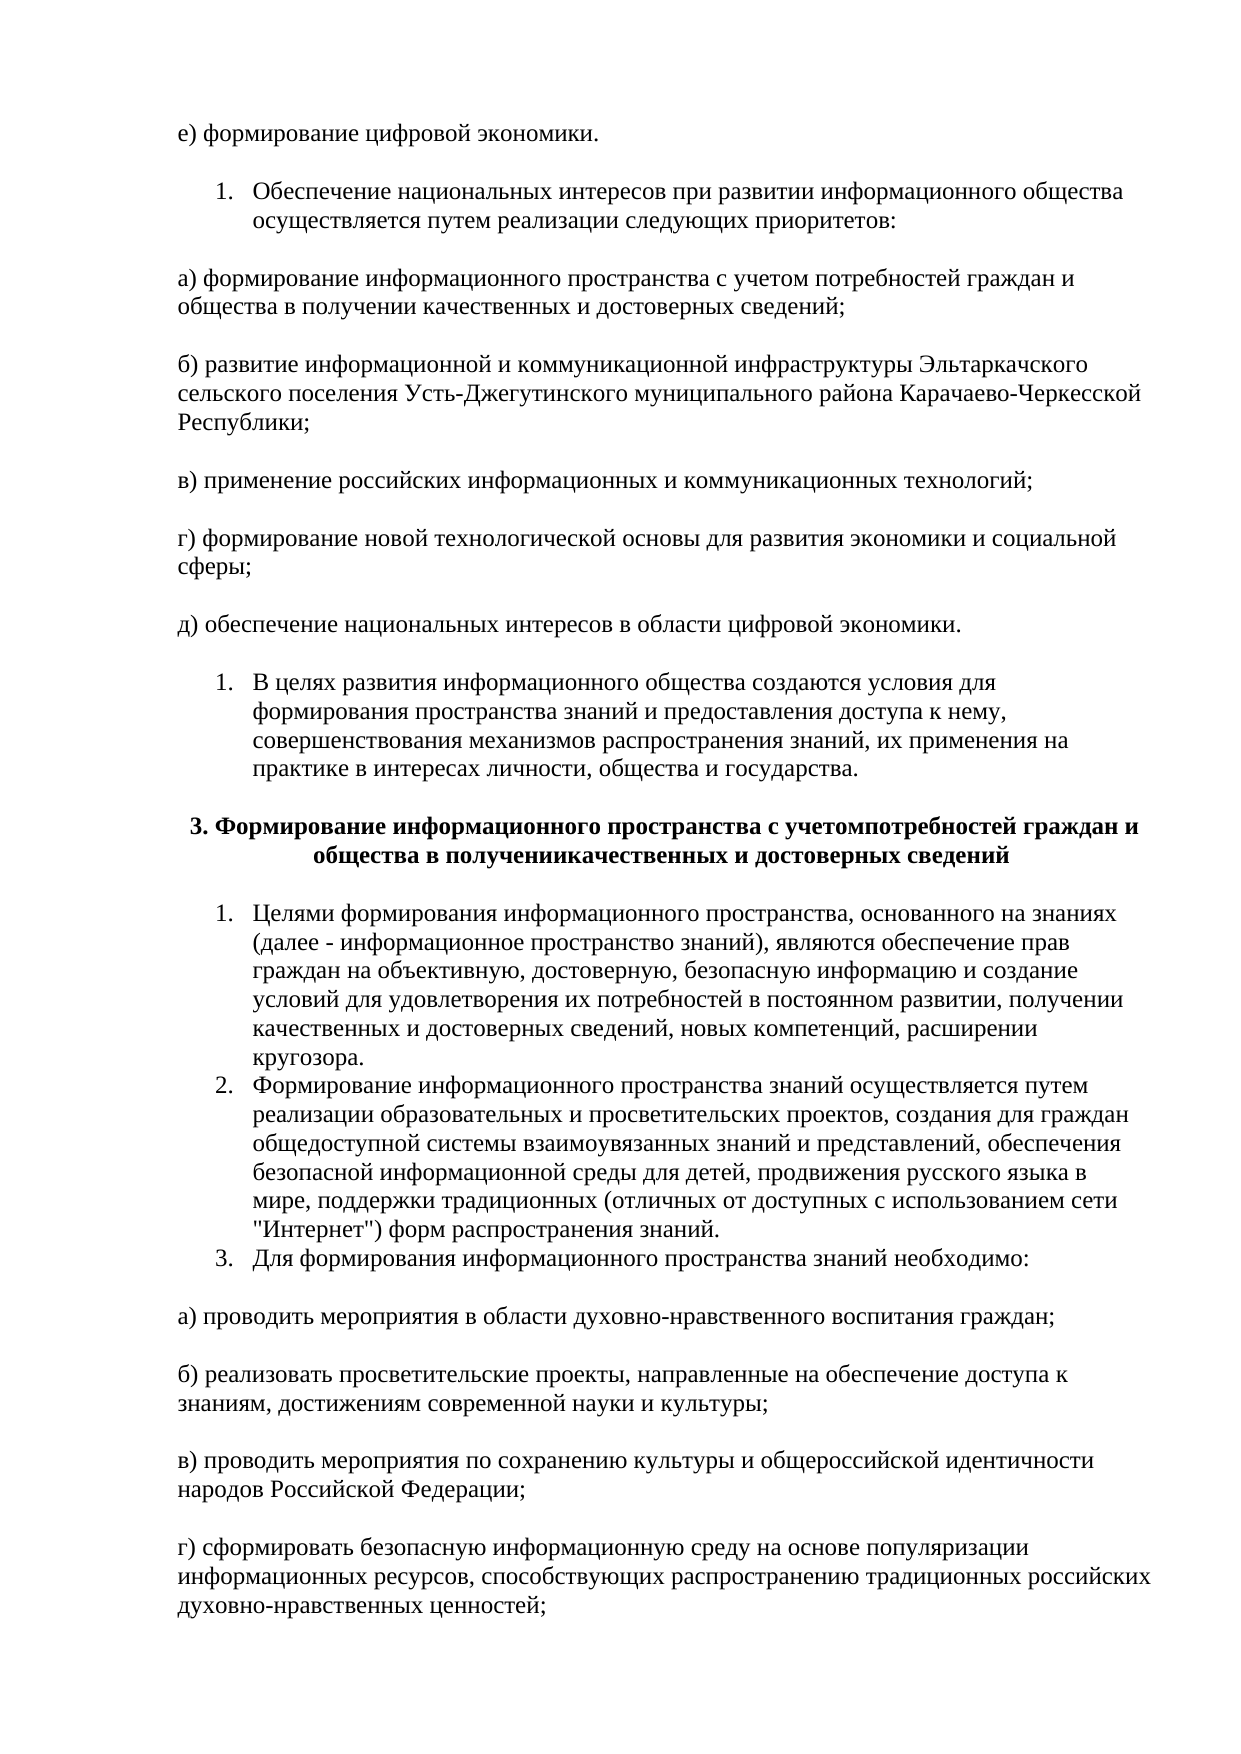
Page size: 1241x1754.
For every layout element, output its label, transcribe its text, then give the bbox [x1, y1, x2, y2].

list Целями формирования информационного пространства, основанного на знаниях (далее - информационное пространство знаний), являются обеспечение прав граждан на объективную, достоверную, безопасную информацию и создание условий для удовлетворения их потребностей в постоянном развитии, получении качественных и достоверных сведений, новых компетенций, расширении кругозора. [215, 898, 1152, 1071]
text а) формирование информационного пространства с учетом потребностей граждан и общества в получении качественных и достоверных сведений; [177, 263, 1152, 320]
text г) сформировать безопасную информационную среду на основе популяризации информационных ресурсов, способствующих распространению традиционных российских духовно-нравственных ценностей; [177, 1532, 1152, 1618]
list Формирование информационного пространства знаний осуществляется путем реализации образовательных и просветительских проектов, создания для граждан общедоступной системы взаимоувязанных знаний и представлений, обеспечения безопасной информационной среды для детей, продвижения русского языка в мире, поддержки традиционных (отличных от доступных с использованием сети "Интернет") форм распространения знаний. [215, 1071, 1152, 1243]
text б) развитие информационной и коммуникационной инфраструктуры Эльтаркачского сельского поселения Усть-Джегутинского муниципального района Карачаево-Черкесской Республики; [177, 349, 1152, 436]
text в) проводить мероприятия по сохранению культуры и общероссийской идентичности народов Российской Федерации; [177, 1446, 1152, 1503]
list Для формирования информационного пространства знаний необходимо: [215, 1243, 1152, 1272]
text е) формирование цифровой экономики. [177, 118, 1152, 147]
text 3. Формирование информационного пространства с учетомпотребностей граждан и общества в получениикачественных и достоверных сведений [177, 811, 1152, 869]
text б) реализовать просветительские проекты, направленные на обеспечение доступа к знаниям, достижениям современной науки и культуры; [177, 1359, 1152, 1416]
list Обеспечение национальных интересов при развитии информационного общества осуществляется путем реализации следующих приоритетов: [215, 176, 1152, 233]
list В целях развития информационного общества создаются условия для формирования пространства знаний и предоставления доступа к нему, совершенствования механизмов распространения знаний, их применения на практике в интересах личности, общества и государства. [215, 667, 1152, 782]
text в) применение российских информационных и коммуникационных технологий; [177, 465, 1152, 493]
text д) обеспечение национальных интересов в области цифровой экономики. [177, 609, 1152, 638]
text а) проводить мероприятия в области духовно-нравственного воспитания граждан; [177, 1301, 1152, 1330]
text г) формирование новой технологической основы для развития экономики и социальной сферы; [177, 523, 1152, 580]
